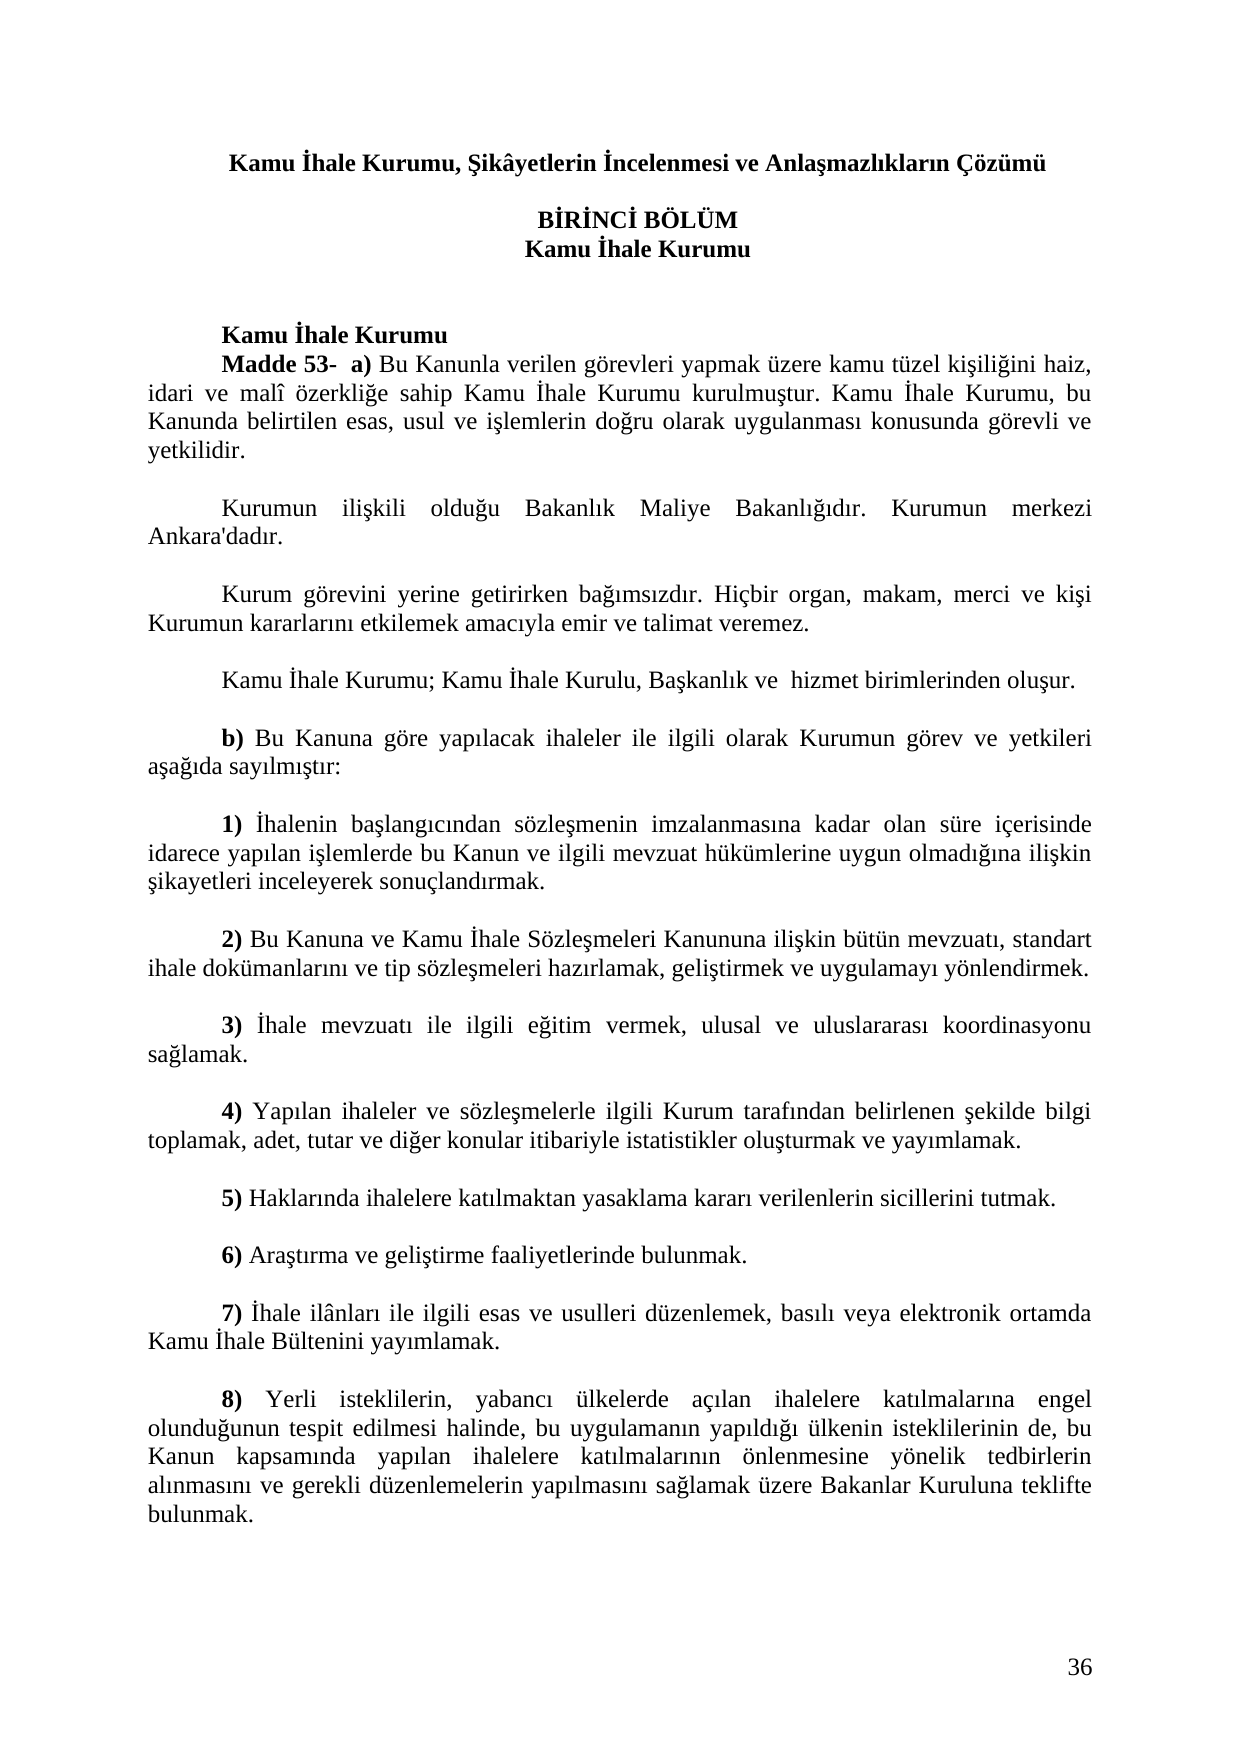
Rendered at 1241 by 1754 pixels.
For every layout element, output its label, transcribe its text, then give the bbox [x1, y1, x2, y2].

text b) Bu Kanuna göre yapılacak ihaleler ile ilgili olarak Kurumun görev ve yetkileri aşağıda sayılmıştır: [148, 723, 1093, 780]
text Kamu İhale Kurumu; Kamu İhale Kurulu, Başkanlık ve hizmet birimlerinden oluşur. [148, 665, 1093, 694]
text 2) Bu Kanuna ve Kamu İhale Sözleşmeleri Kanununa ilişkin bütün mevzuatı, standart ihale dokümanlarını ve tip sözleşmeleri hazırlamak, geliştirmek ve uygulamayı yönlendirmek. [148, 924, 1093, 981]
text Madde 53- a) Bu Kanunla verilen görevleri yapmak üzere kamu tüzel kişiliğini haiz, idari ve malî özerkliğe sahip Kamu İhale Kurumu kurulmuştur. Kamu İhale Kurumu, bu Kanunda belirtilen esas, usul ve işlemlerin doğru olarak uygulanması konusunda görevli ve yetkilidir. [148, 349, 1093, 464]
text 6) Araştırma ve geliştirme faaliyetlerinde bulunmak. [148, 1240, 1093, 1269]
text 4) Yapılan ihaleler ve sözleşmelerle ilgili Kurum tarafından belirlenen şekilde bilgi toplamak, adet, tutar ve diğer konular itibariyle istatistikler oluşturmak ve yayımlamak. [148, 1096, 1093, 1154]
text 7) İhale ilânları ile ilgili esas ve usulleri düzenlemek, basılı veya elektronik ortamda Kamu İhale Bültenini yayımlamak. [148, 1298, 1093, 1355]
text 3) İhale mevzuatı ile ilgili eğitim vermek, ulusal ve uluslararası koordinasyonu sağlamak. [148, 1010, 1093, 1068]
text 8) Yerli isteklilerin, yabancı ülkelerde açılan ihalelere katılmalarına engel olunduğunun tespit edilmesi halinde, bu uygulamanın yapıldığı ülkenin isteklilerinin de, bu Kanun kapsamında yapılan ihalelere katılmalarının önlenmesine yönelik tedbirlerin alınmasını ve gerekli düzenlemelerin yapılmasını sağlamak üzere Bakanlar Kuruluna teklifte bulunmak. [148, 1384, 1093, 1528]
text 5) Haklarında ihalelere katılmaktan yasaklama kararı verilenlerin sicillerini tutmak. [148, 1183, 1093, 1211]
text Kurum görevini yerine getirirken bağımsızdır. Hiçbir organ, makam, merci ve kişi Kurumun kararlarını etkilemek amacıyla emir ve talimat veremez. [148, 579, 1093, 636]
text Kamu İhale Kurumu, Şikâyetlerin İncelenmesi ve Anlaşmazlıkların Çözümü [148, 148, 1093, 176]
text 1) İhalenin başlangıcından sözleşmenin imzalanmasına kadar olan süre içerisinde idarece yapılan işlemlerde bu Kanun ve ilgili mevzuat hükümlerine uygun olmadığına ilişkin şikayetleri inceleyerek sonuçlandırmak. [148, 809, 1093, 895]
text Kamu İhale Kurumu [148, 234, 1093, 263]
text Kamu İhale Kurumu [148, 320, 1093, 349]
text Kurumun ilişkili olduğu Bakanlık Maliye Bakanlığıdır. Kurumun merkezi Ankara'dadır. [148, 493, 1093, 550]
text BİRİNCİ BÖLÜM [148, 205, 1093, 234]
